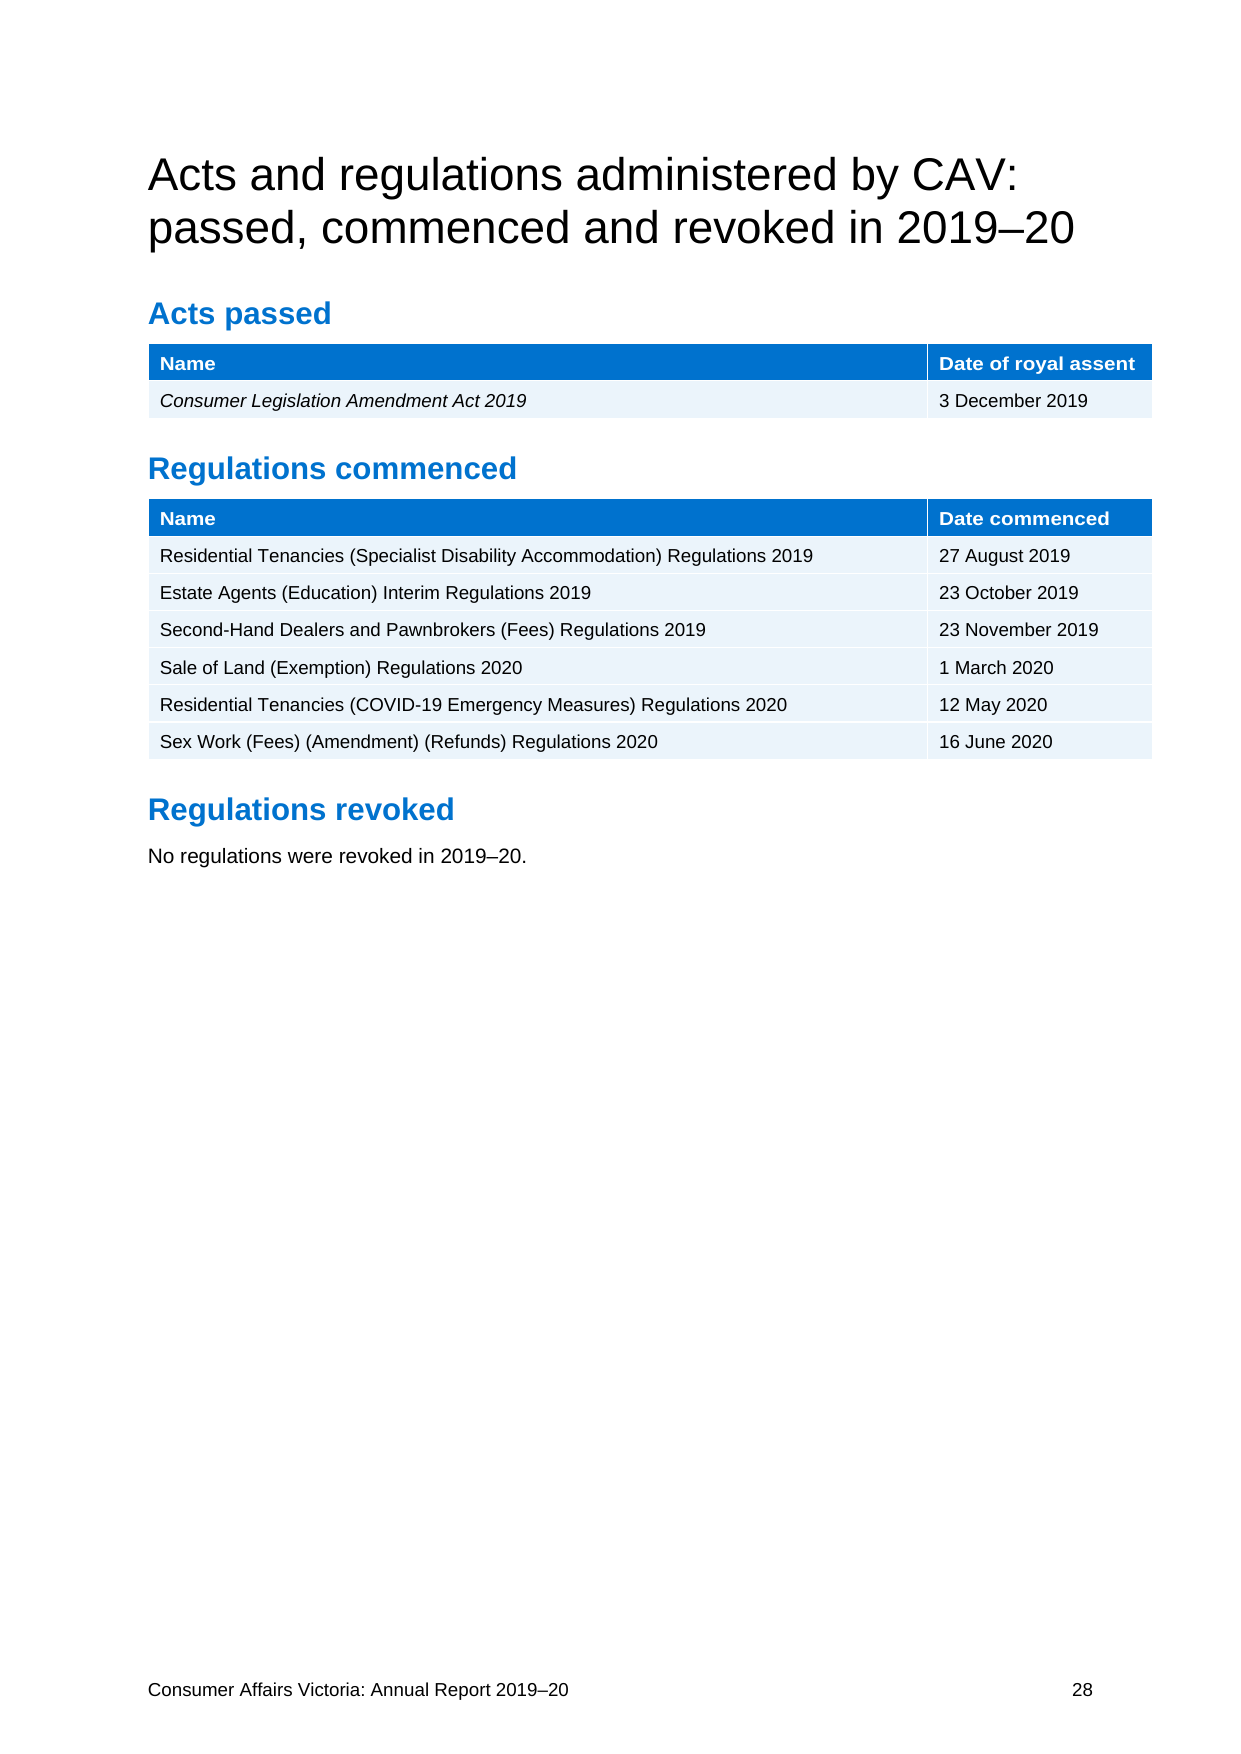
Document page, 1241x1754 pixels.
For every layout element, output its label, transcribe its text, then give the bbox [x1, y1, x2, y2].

table_cell Sale of Land (Exemption) Regulations 2020 [149, 648, 927, 684]
subtitle Acts passed [148, 295, 1092, 331]
table_cell 23 November 2019 [928, 611, 1152, 647]
table_header Name [149, 499, 927, 536]
subtitle Regulations revoked [148, 791, 1092, 827]
table_cell Residential Tenancies (COVID-19 Emergency Measures) Regulations 2020 [149, 685, 927, 721]
subtitle Acts and regulations administered by CAV: passed, commenced and revoked in 2019–20 [148, 148, 1092, 253]
table_cell 12 May 2020 [928, 685, 1152, 721]
table_cell Sex Work (Fees) (Amendment) (Refunds) Regulations 2020 [149, 723, 927, 759]
table_cell Second-Hand Dealers and Pawnbrokers (Fees) Regulations 2019 [149, 611, 927, 647]
table_cell 3 December 2019 [928, 381, 1152, 418]
table_header Name [149, 344, 927, 380]
table_header Date commenced [928, 499, 1152, 536]
table_cell Consumer Legislation Amendment Act 2019 [149, 381, 927, 418]
subtitle Regulations commenced [148, 450, 1092, 486]
table_cell 23 October 2019 [928, 574, 1152, 610]
table_cell Estate Agents (Education) Interim Regulations 2019 [149, 574, 927, 610]
table_cell 1 March 2020 [928, 648, 1152, 684]
table_header Date of royal assent [928, 344, 1152, 380]
table_cell 16 June 2020 [928, 723, 1152, 759]
table_cell 27 August 2019 [928, 537, 1152, 573]
table_cell Residential Tenancies (Specialist Disability Accommodation) Regulations 2019 [149, 537, 927, 573]
text No regulations were revoked in 2019–20. [148, 843, 1092, 867]
